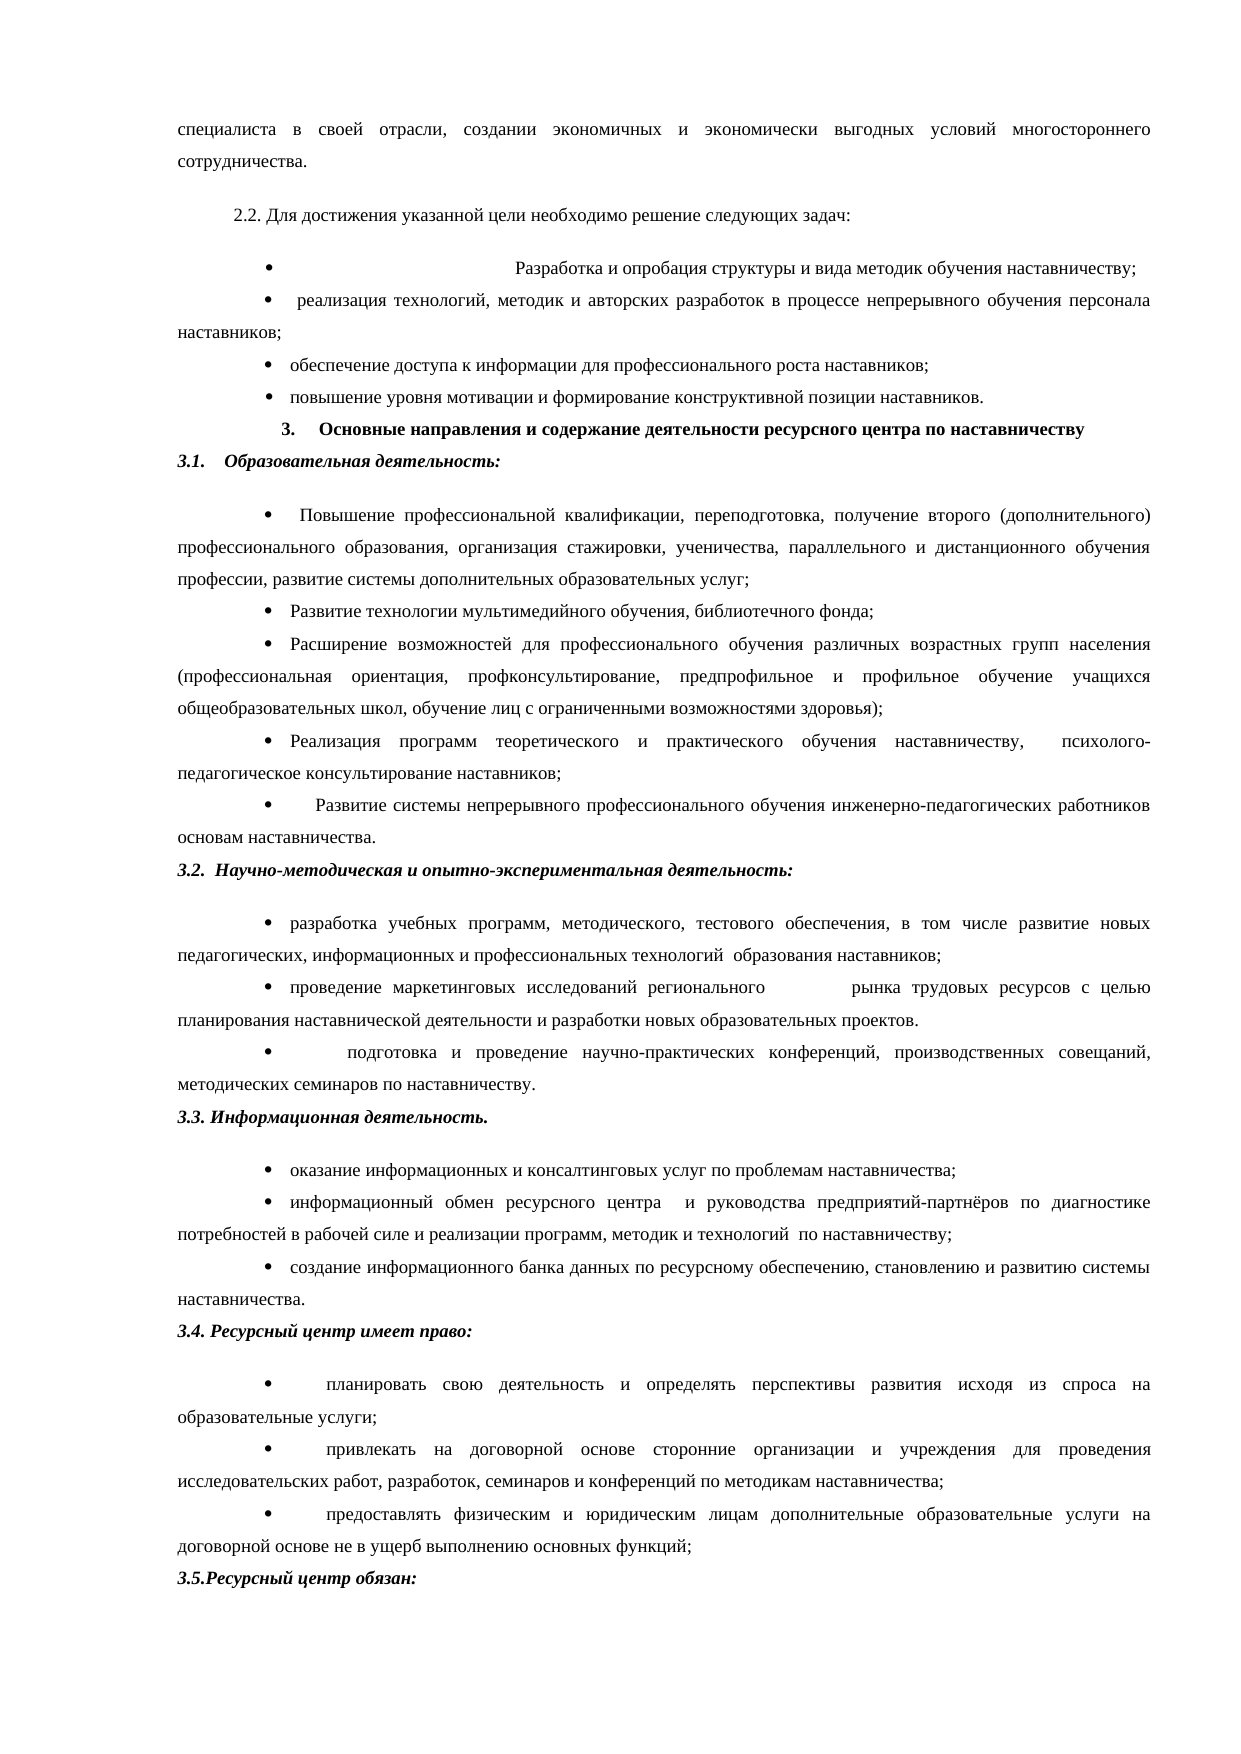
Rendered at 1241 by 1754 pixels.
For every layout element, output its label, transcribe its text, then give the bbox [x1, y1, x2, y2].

list информационный обмен ресурсного центра и руководства предприятий-партнёров по диагностике потребностей в рабочей силе и реализации программ, методик и технологий по наставничеству; [177, 1191, 1152, 1245]
list планировать свою деятельность и определять перспективы развития исходя из спроса на образовательные услуги; [177, 1373, 1152, 1427]
list привлекать на договорной основе сторонние организации и учреждения для проведения исследовательских работ, разработок, семинаров и конференций по методикам наставничества; [177, 1438, 1152, 1492]
list проведение маркетинговых исследований регионального рынка трудовых ресурсов с целью планирования наставнической деятельности и разработки новых образовательных проектов. [177, 976, 1152, 1030]
list реализация технологий, методик и авторских разработок в процессе непрерывного обучения персонала наставников; [177, 289, 1152, 343]
list Развитие технологии мультимедийного обучения, библиотечного фонда; [177, 600, 1152, 622]
text 3.1. Образовательная деятельность: [177, 450, 1152, 472]
text 3.2. Научно-методическая и опытно-экспериментальная деятельность: [177, 859, 1152, 880]
list Расширение возможностей для профессионального обучения различных возрастных групп населения (профессиональная ориентация, профконсультирование, предпрофильное и профильное обучение учащихся общеобразовательных школ, обучение лиц с ограниченными возможностями здоровья); [177, 633, 1152, 719]
text 3.3. Информационная деятельность. [177, 1106, 1152, 1127]
text 3.5.Ресурсный центр обязан: [177, 1567, 1152, 1589]
list разработка учебных программ, методического, тестового обеспечения, в том числе развитие новых педагогических, информационных и профессиональных технологий образования наставников; [177, 912, 1152, 966]
list оказание информационных и консалтинговых услуг по проблемам наставничества; [177, 1159, 1152, 1180]
text 2.2. Для достижения указанной цели необходимо решение следующих задач: [177, 203, 1152, 225]
list Развитие системы непрерывного профессионального обучения инженерно-педагогических работников основам наставничества. [177, 794, 1152, 848]
list предоставлять физическим и юридическим лицам дополнительные образовательные услуги на договорной основе не в ущерб выполнению основных функций; [177, 1502, 1152, 1556]
list повышение уровня мотивации и формирование конструктивной позиции наставников. [177, 386, 1152, 407]
list Основные направления и содержание деятельности ресурсного центра по наставничеству [215, 418, 1152, 440]
list обеспечение доступа к информации для профессионального роста наставников; [177, 353, 1152, 375]
list Реализация программ теоретического и практического обучения наставничеству, психолого-педагогическое консультирование наставников; [177, 729, 1152, 783]
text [177, 118, 1152, 172]
list Повышение профессиональной квалификации, переподготовка, получение второго (дополнительного) профессионального образования, организация стажировки, ученичества, параллельного и дистанционного обучения профессии, развитие системы дополнительных образовательных услуг; [177, 503, 1152, 590]
list подготовка и проведение научно-практических конференций, производственных совещаний, методических семинаров по наставничеству. [177, 1041, 1152, 1095]
list Разработка и опробация структуры и вида методик обучения наставничеству; [177, 257, 1152, 278]
text 3.4. Ресурсный центр имеет право: [177, 1320, 1152, 1342]
list создание информационного банка данных по ресурсному обеспечению, становлению и развитию системы наставничества. [177, 1256, 1152, 1309]
